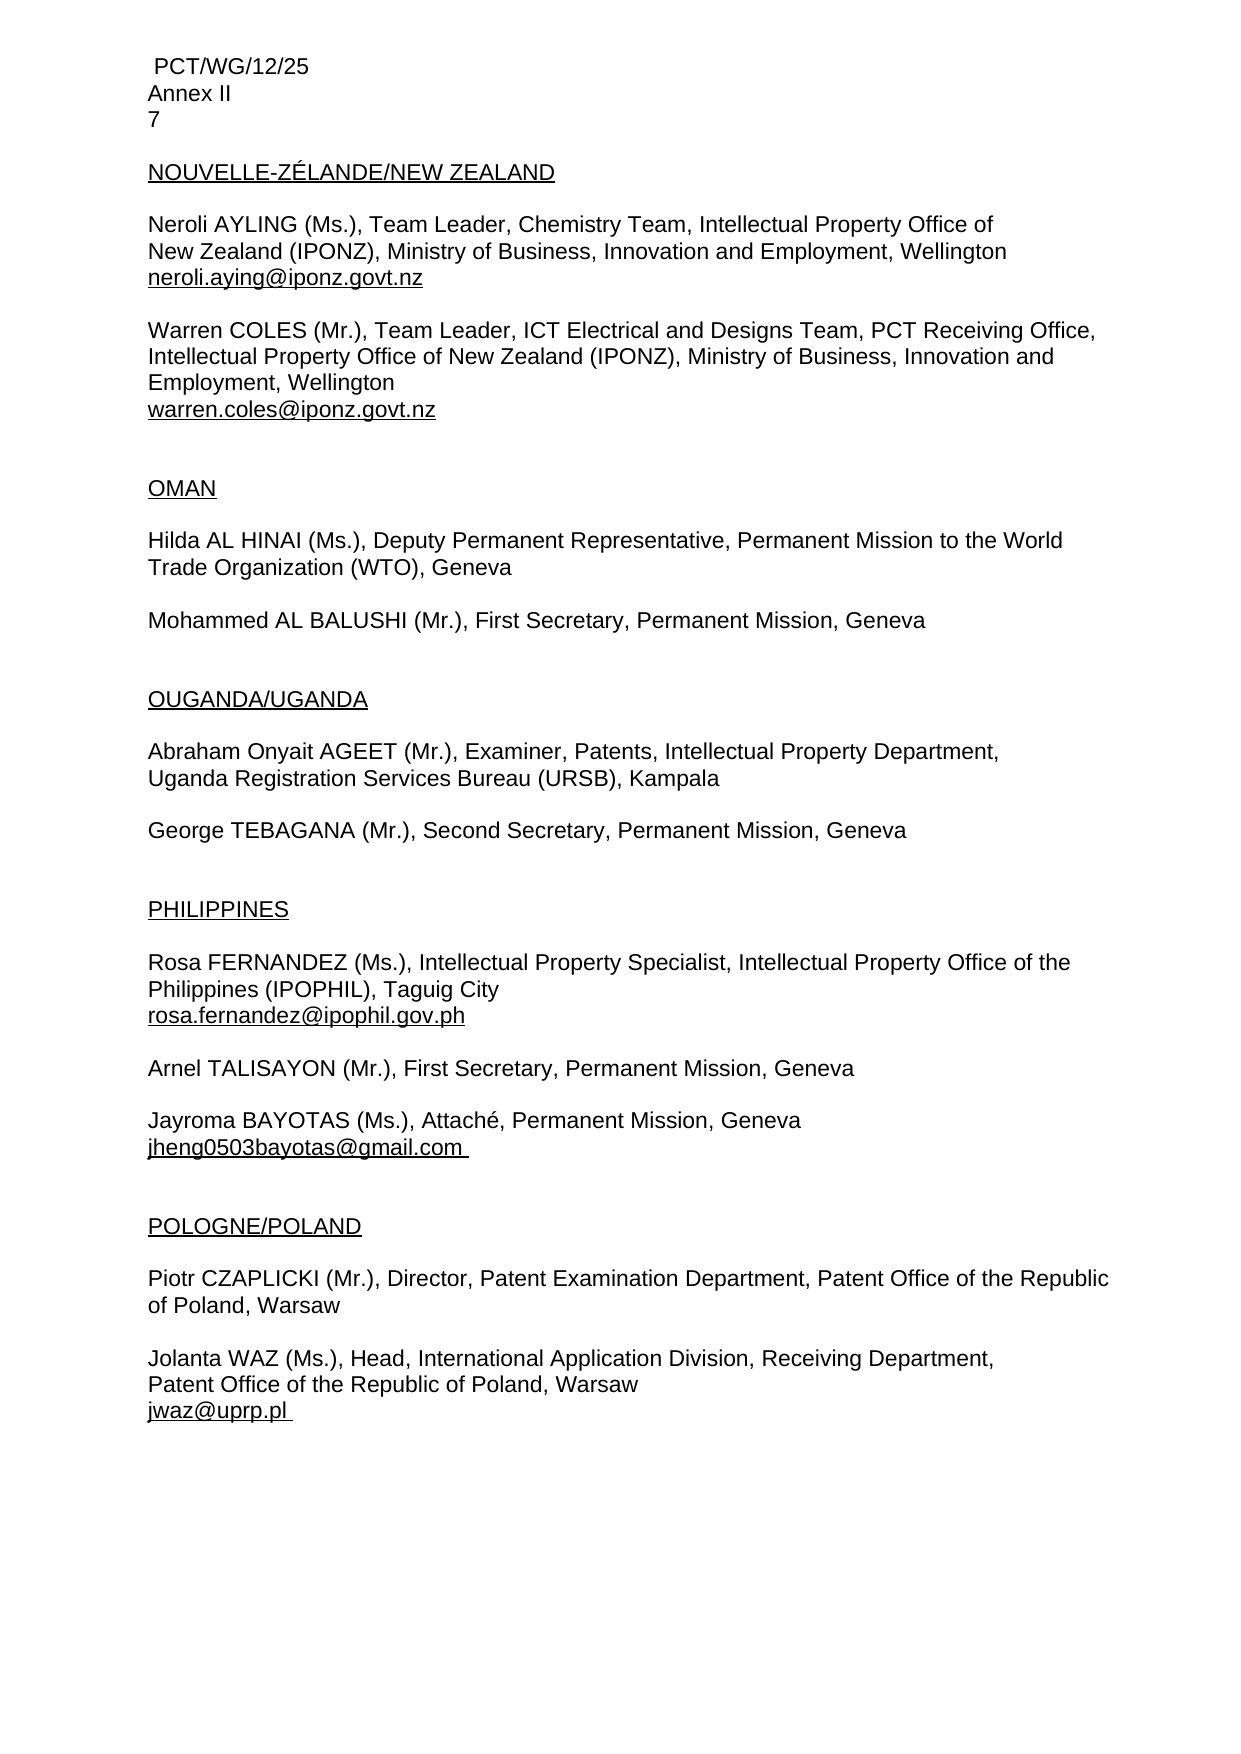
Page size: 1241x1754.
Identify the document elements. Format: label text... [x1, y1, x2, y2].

text Piotr CZAPLICKI (Mr.), Director, Patent Examination Department, Patent Office of the Republic of Poland, Warsaw [148, 1265, 1122, 1318]
text Hilda AL HINAI (Ms.), Deputy Permanent Representative, Permanent Mission to the World Trade Organization (WTO), Geneva [148, 527, 1122, 580]
text rosa.fernandez@ipophil.gov.ph [148, 1002, 1122, 1028]
text jwaz@uprp.pl [148, 1397, 1122, 1423]
text jheng0503bayotas@gmail.com [148, 1134, 1122, 1160]
text Jayroma BAYOTAS (Ms.), Attaché, Permanent Mission, Geneva [148, 1107, 1122, 1134]
text OUGANDA/UGANDA [148, 686, 1122, 712]
text neroli.aying@iponz.govt.nz [148, 264, 1122, 290]
text George TEBAGANA (Mr.), Second Secretary, Permanent Mission, Geneva [148, 817, 1122, 844]
text NOUVELLE-ZÉLANDE/NEW ZEALAND [148, 158, 1122, 185]
text Rosa FERNANDEZ (Ms.), Intellectual Property Specialist, Intellectual Property Office of the Philippines (IPOPHIL), Taguig City [148, 949, 1122, 1002]
text Warren COLES (Mr.), Team Leader, ICT Electrical and Designs Team, PCT Receiving Office, Intellectual Property Office of New Zealand (IPONZ), Ministry of Business, Innovation and Employment, Wellington [148, 317, 1122, 396]
text warren.coles@iponz.govt.nz [148, 396, 1122, 422]
text Mohammed AL BALUSHI (Mr.), First Secretary, Permanent Mission, Geneva [148, 607, 1122, 633]
text Neroli AYLING (Ms.), Team Leader, Chemistry Team, Intellectual Property Office of New Zealand (IPONZ), Ministry of Business, Innovation and Employment, Wellington [148, 211, 1122, 264]
text PHILIPPINES [148, 896, 1122, 923]
text Abraham Onyait AGEET (Mr.), Examiner, Patents, Intellectual Property Department, Uganda Registration Services Bureau (URSB), Kampala [148, 738, 1122, 791]
text POLOGNE/POLAND [148, 1213, 1122, 1239]
text Arnel TALISAYON (Mr.), First Secretary, Permanent Mission, Geneva [148, 1054, 1122, 1081]
text OMAN [148, 475, 1122, 501]
text Jolanta WAZ (Ms.), Head, International Application Division, Receiving Department, Patent Office of the Republic of Poland, Warsaw [148, 1344, 1122, 1397]
